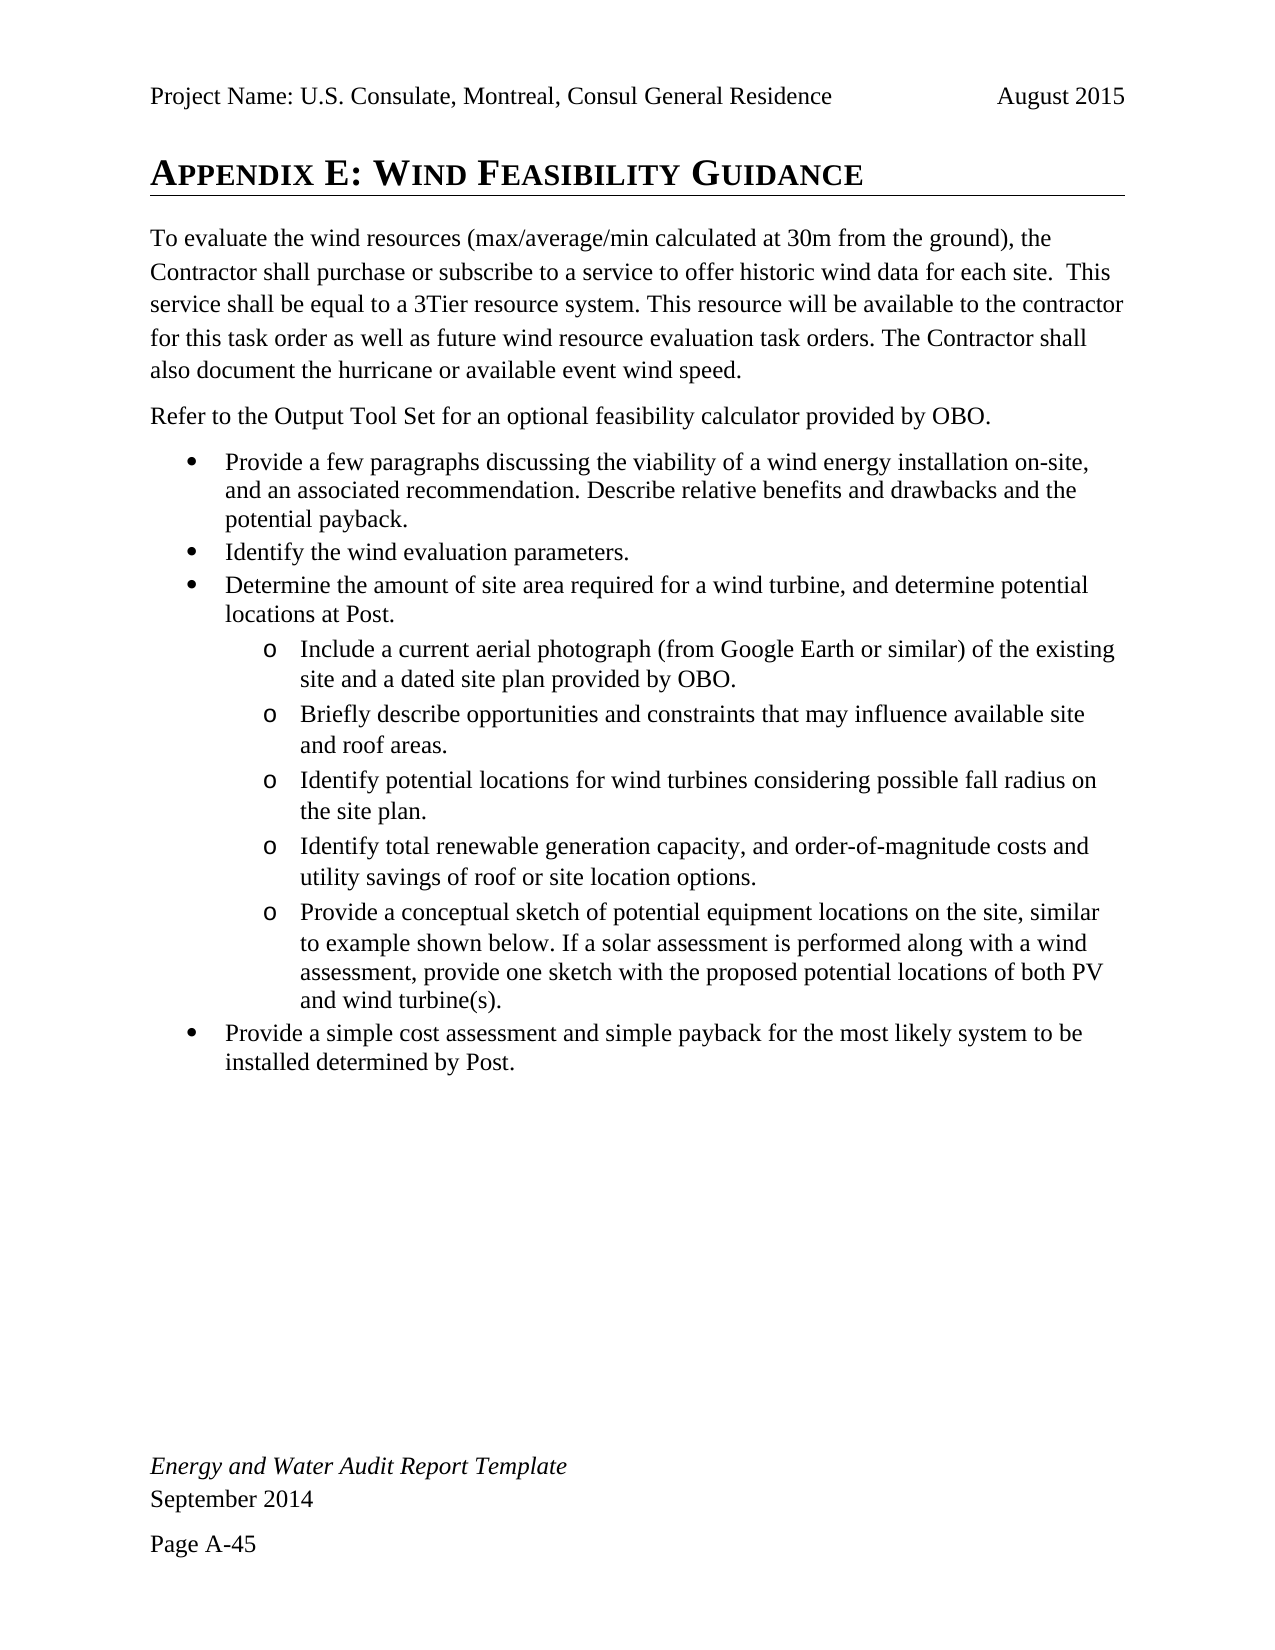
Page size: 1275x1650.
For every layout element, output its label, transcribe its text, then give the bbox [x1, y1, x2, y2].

text Identify total renewable generation capacity, and order-of-magnitude costs and utility savings of roof or site location options. [262, 831, 1125, 891]
text Refer to the Output Tool Set for an optional feasibility calculator provided by OBO. [150, 401, 1125, 430]
text Identify the wind evaluation parameters. [187, 537, 1125, 566]
subtitle Appendix E: Wind Feasibility Guidance [150, 150, 1125, 195]
text Provide a few paragraphs discussing the viability of a wind energy installation on-site, and an associated recommendation. Describe relative benefits and drawbacks and the potential payback. [187, 447, 1125, 533]
text Include a current aerial photograph (from Google Earth or similar) of the existing site and a dated site plan provided by OBO. [262, 634, 1125, 693]
text Provide a conceptual sketch of potential equipment locations on the site, similar to example shown below. If a solar assessment is performed along with a wind assessment, provide one sketch with the proposed potential locations of both PV and wind turbine(s). [262, 897, 1125, 1014]
text To evaluate the wind resources (max/average/min calculated at 30m from the ground), the Contractor shall purchase or subscribe to a service to offer historic wind data for each site. This service shall be equal to a 3Tier resource system. This resource will be available to the contractor for this task order as well as future wind resource evaluation task orders. The Contractor shall also document the hurricane or available event wind speed. [150, 223, 1125, 384]
text Identify potential locations for wind turbines considering possible fall radius on the site plan. [262, 765, 1125, 825]
text Provide a simple cost assessment and simple payback for the most likely system to be installed determined by Post. [187, 1018, 1125, 1076]
text Briefly describe opportunities and constraints that may influence available site and roof areas. [262, 699, 1125, 759]
text Determine the amount of site area required for a wind turbine, and determine potential locations at Post. [187, 570, 1125, 627]
